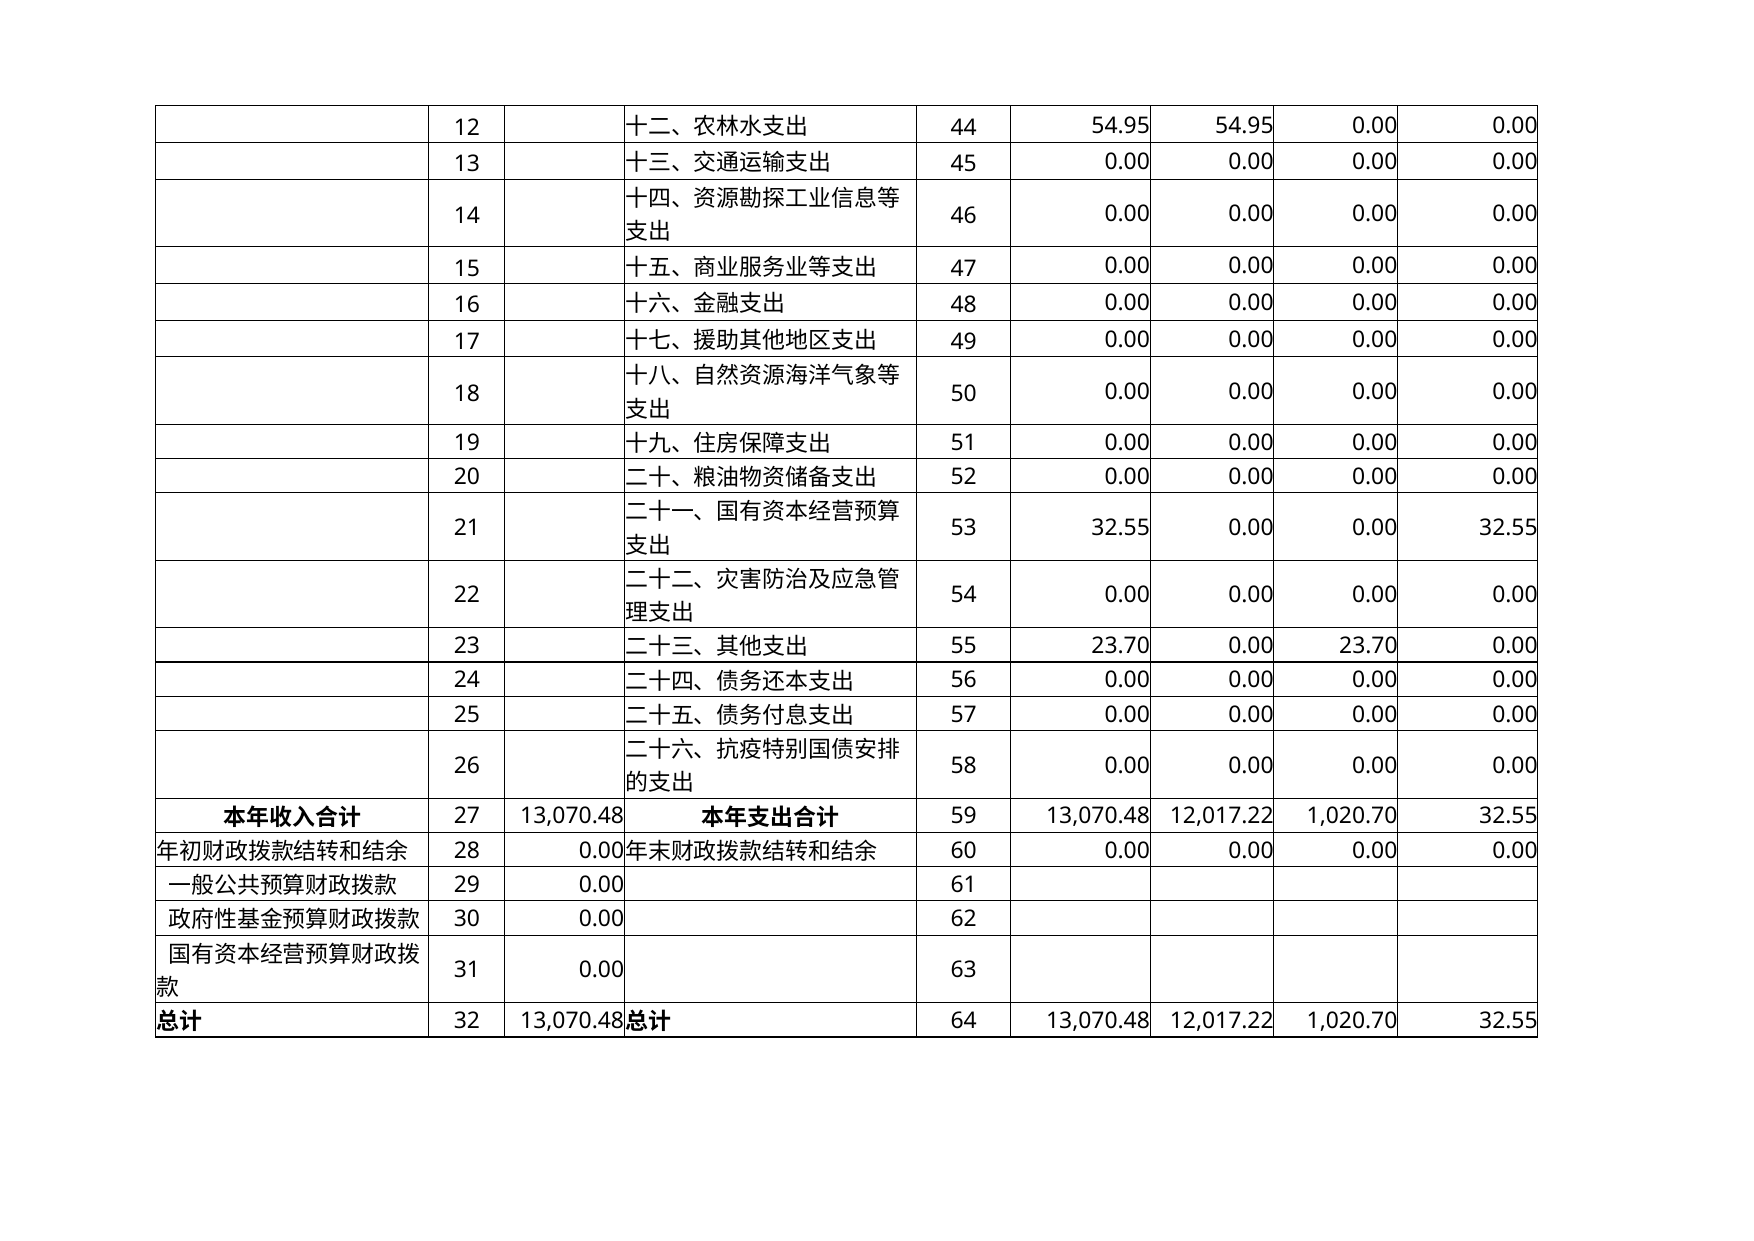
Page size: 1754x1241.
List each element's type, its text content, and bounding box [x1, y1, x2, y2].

table_cell [505, 321, 624, 356]
table_cell 十五、商业服务业等支出 [625, 247, 916, 283]
table_cell 12,017.22 [1151, 799, 1273, 832]
table_cell 十六、金融支出 [625, 284, 916, 319]
table_cell [156, 357, 428, 424]
table_cell 23 [429, 628, 504, 661]
table_cell [156, 106, 428, 142]
table_cell [1151, 901, 1273, 934]
table_cell 21 [429, 493, 504, 560]
table_cell [1398, 936, 1537, 1002]
table_cell 12,017.22 [1151, 1003, 1273, 1036]
table_cell 61 [917, 867, 1010, 900]
table_cell 12 [429, 106, 504, 142]
table_cell 0.00 [1398, 357, 1537, 424]
table_cell [505, 628, 624, 661]
table_cell [156, 697, 428, 730]
table_cell 48 [917, 284, 1010, 319]
table_cell 54 [917, 561, 1010, 627]
table_cell 0.00 [1151, 833, 1273, 866]
table_cell [156, 731, 428, 797]
table_cell [156, 663, 428, 696]
table_cell 44 [917, 106, 1010, 142]
table_cell 十七、援助其他地区支出 [625, 321, 916, 356]
table_cell [505, 247, 624, 283]
table_cell 0.00 [1011, 697, 1150, 730]
table_cell 0.00 [1011, 663, 1150, 696]
table_cell 17 [429, 321, 504, 356]
table_cell 0.00 [1011, 247, 1150, 283]
table_cell 0.00 [1011, 833, 1150, 866]
table_cell [505, 284, 624, 319]
table_cell 年初财政拨款结转和结余 [156, 833, 428, 866]
table_cell 0.00 [1151, 357, 1273, 424]
table_cell 0.00 [1151, 697, 1273, 730]
table_cell 二十五、债务付息支出 [625, 697, 916, 730]
table_cell 0.00 [1151, 628, 1273, 661]
table_cell [1011, 867, 1150, 900]
table_cell [505, 357, 624, 424]
table_cell 0.00 [1398, 247, 1537, 283]
table_cell [1011, 901, 1150, 934]
table_cell 57 [917, 697, 1010, 730]
table_cell 13 [429, 143, 504, 179]
table_cell 0.00 [1151, 284, 1273, 319]
table_cell 0.00 [1274, 459, 1397, 492]
table_cell 0.00 [1151, 493, 1273, 560]
table_cell 1,020.70 [1274, 1003, 1397, 1036]
table_cell 总计 [156, 1003, 428, 1036]
table_cell 26 [429, 731, 504, 797]
table_cell [156, 493, 428, 560]
table_cell 0.00 [1274, 731, 1397, 797]
table_cell 50 [917, 357, 1010, 424]
table_cell 62 [917, 901, 1010, 934]
table_cell 十三、交通运输支出 [625, 143, 916, 179]
table_cell 18 [429, 357, 504, 424]
table_cell 一般公共预算财政拨款 [156, 867, 428, 900]
table_cell [505, 561, 624, 627]
table_cell 0.00 [1398, 459, 1537, 492]
table_cell 14 [429, 180, 504, 246]
table_cell [505, 459, 624, 492]
table_cell 0.00 [1398, 425, 1537, 458]
table_cell 13,070.48 [505, 799, 624, 832]
table_cell 二十四、债务还本支出 [625, 663, 916, 696]
table_cell 0.00 [1011, 357, 1150, 424]
table_cell 16 [429, 284, 504, 319]
table_cell [625, 901, 916, 934]
table_cell [156, 321, 428, 356]
table_cell 45 [917, 143, 1010, 179]
table_cell [505, 143, 624, 179]
table_cell 0.00 [1398, 143, 1537, 179]
table_cell 0.00 [1151, 459, 1273, 492]
table_cell 0.00 [1398, 731, 1537, 797]
table_cell 0.00 [1398, 628, 1537, 661]
table_cell 0.00 [1274, 247, 1397, 283]
table_cell 64 [917, 1003, 1010, 1036]
table_cell 二十三、其他支出 [625, 628, 916, 661]
table_cell [156, 143, 428, 179]
table_cell 0.00 [1151, 663, 1273, 696]
table_cell 二十一、国有资本经营预算支出 [625, 493, 916, 560]
table_cell 59 [917, 799, 1010, 832]
table_cell 0.00 [1011, 425, 1150, 458]
table_cell 0.00 [1398, 561, 1537, 627]
table_cell 年末财政拨款结转和结余 [625, 833, 916, 866]
table_cell 0.00 [1274, 284, 1397, 319]
table_cell 22 [429, 561, 504, 627]
table_cell 32.55 [1398, 799, 1537, 832]
table_cell 0.00 [1398, 697, 1537, 730]
table_cell 54.95 [1011, 106, 1150, 142]
table_cell [1151, 936, 1273, 1002]
table_cell 0.00 [505, 936, 624, 1002]
table_cell 0.00 [505, 901, 624, 934]
table_cell [1398, 901, 1537, 934]
table_cell 0.00 [1011, 180, 1150, 246]
table_cell 13,070.48 [1011, 1003, 1150, 1036]
table_cell 0.00 [1011, 561, 1150, 627]
table_cell 0.00 [1274, 663, 1397, 696]
table_cell 0.00 [1274, 833, 1397, 866]
table_cell [156, 284, 428, 319]
table_cell 总计 [625, 1003, 916, 1036]
table_cell 54.95 [1151, 106, 1273, 142]
table_cell 25 [429, 697, 504, 730]
table_cell 国有资本经营预算财政拨款 [156, 936, 428, 1002]
table_cell 0.00 [1398, 180, 1537, 246]
table_cell 32.55 [1398, 1003, 1537, 1036]
table_cell 49 [917, 321, 1010, 356]
table_cell 0.00 [1398, 833, 1537, 866]
table_cell [505, 663, 624, 696]
table_cell [505, 425, 624, 458]
table_cell [625, 936, 916, 1002]
table_cell [1151, 867, 1273, 900]
table_cell 63 [917, 936, 1010, 1002]
table_cell 0.00 [1011, 284, 1150, 319]
table_cell [1398, 867, 1537, 900]
table_cell 58 [917, 731, 1010, 797]
table_cell [156, 425, 428, 458]
table_cell [1011, 936, 1150, 1002]
table_cell 0.00 [1398, 106, 1537, 142]
table_cell 十四、资源勘探工业信息等支出 [625, 180, 916, 246]
table_cell 0.00 [505, 867, 624, 900]
table_cell 0.00 [1151, 561, 1273, 627]
table_cell 53 [917, 493, 1010, 560]
table_cell 32.55 [1398, 493, 1537, 560]
table_cell 0.00 [1398, 321, 1537, 356]
table_cell 19 [429, 425, 504, 458]
table_cell 0.00 [1274, 697, 1397, 730]
table_cell 本年支出合计 [625, 799, 916, 832]
table_cell [505, 106, 624, 142]
table_cell 0.00 [1151, 180, 1273, 246]
table_cell [156, 561, 428, 627]
table_cell 0.00 [1151, 321, 1273, 356]
table_cell 政府性基金预算财政拨款 [156, 901, 428, 934]
table_cell [1274, 867, 1397, 900]
table_cell 32 [429, 1003, 504, 1036]
table_cell 二十二、灾害防治及应急管理支出 [625, 561, 916, 627]
table_cell 30 [429, 901, 504, 934]
table_cell [156, 628, 428, 661]
table_cell 0.00 [1011, 321, 1150, 356]
table_cell 23.70 [1011, 628, 1150, 661]
table_cell 十九、住房保障支出 [625, 425, 916, 458]
table_cell 0.00 [1151, 731, 1273, 797]
table_cell [505, 180, 624, 246]
table_cell [1274, 936, 1397, 1002]
table_cell 十八、自然资源海洋气象等支出 [625, 357, 916, 424]
table_cell 0.00 [1398, 663, 1537, 696]
table_cell 47 [917, 247, 1010, 283]
table_cell 0.00 [1011, 731, 1150, 797]
table_cell 46 [917, 180, 1010, 246]
table_cell 0.00 [1151, 247, 1273, 283]
table_cell 13,070.48 [1011, 799, 1150, 832]
table_cell 20 [429, 459, 504, 492]
table_cell 0.00 [1274, 425, 1397, 458]
table_cell 0.00 [1151, 143, 1273, 179]
table_cell [505, 697, 624, 730]
table_cell 0.00 [1274, 493, 1397, 560]
table_cell 0.00 [1274, 143, 1397, 179]
table_cell 二十六、抗疫特别国债安排的支出 [625, 731, 916, 797]
table_cell 本年收入合计 [156, 799, 428, 832]
table_cell [1274, 901, 1397, 934]
table_cell 0.00 [1274, 180, 1397, 246]
table_cell 60 [917, 833, 1010, 866]
table_cell 0.00 [1151, 425, 1273, 458]
table_cell 十二、农林水支出 [625, 106, 916, 142]
table_cell 0.00 [505, 833, 624, 866]
table_cell [505, 731, 624, 797]
table_cell 二十、粮油物资储备支出 [625, 459, 916, 492]
table_cell [156, 180, 428, 246]
table_cell 24 [429, 663, 504, 696]
table_cell 1,020.70 [1274, 799, 1397, 832]
table_cell 0.00 [1011, 459, 1150, 492]
table_cell 0.00 [1011, 143, 1150, 179]
table_cell 29 [429, 867, 504, 900]
table_cell 31 [429, 936, 504, 1002]
table_cell 0.00 [1274, 321, 1397, 356]
table_cell 0.00 [1398, 284, 1537, 319]
table_cell 15 [429, 247, 504, 283]
table_cell 0.00 [1274, 106, 1397, 142]
table_cell 27 [429, 799, 504, 832]
table_cell 56 [917, 663, 1010, 696]
table_cell 32.55 [1011, 493, 1150, 560]
table_cell [156, 247, 428, 283]
table_cell 0.00 [1274, 357, 1397, 424]
table_cell 52 [917, 459, 1010, 492]
table_cell [625, 867, 916, 900]
table_cell 23.70 [1274, 628, 1397, 661]
table_cell 51 [917, 425, 1010, 458]
table_cell 55 [917, 628, 1010, 661]
table_cell 28 [429, 833, 504, 866]
table_cell 13,070.48 [505, 1003, 624, 1036]
table_cell [505, 493, 624, 560]
table_cell [156, 459, 428, 492]
table_cell 0.00 [1274, 561, 1397, 627]
